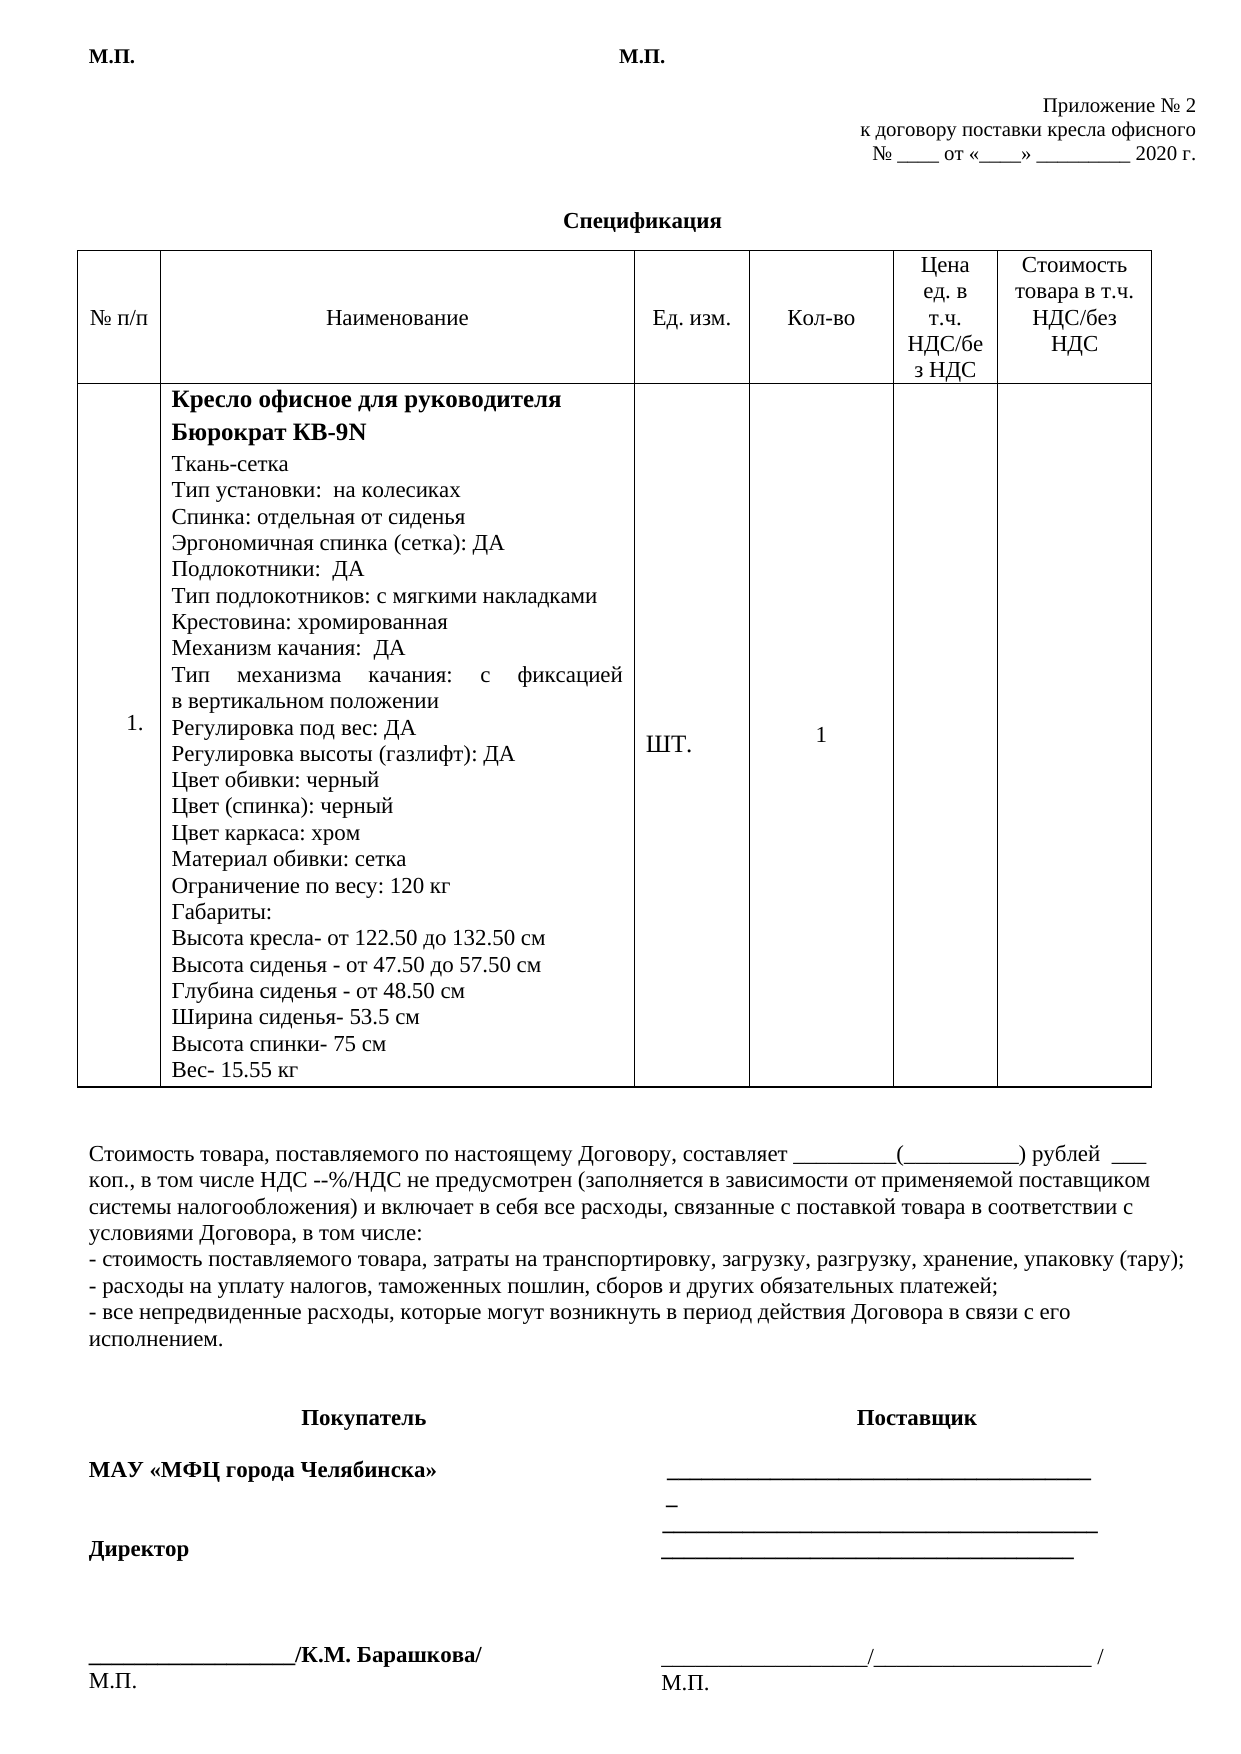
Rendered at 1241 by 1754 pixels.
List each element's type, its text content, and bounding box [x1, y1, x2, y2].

text Стоимость товара, поставляемого по настоящему Договору, составляет _________(__________) рублей ___ коп., в том числе НДС --%/НДС не предусмотрен (заполняется в зависимости от применяемой поставщиком системы налогообложения) и включает в себя все расходы, связанные с поставкой товара в соответствии с условиями Договора, в том числе: [89, 1140, 1196, 1246]
table_cell МАУ «МФЦ города Челябинска» [78, 1456, 650, 1535]
text - расходы на уплату налогов, таможенных пошлин, сборов и других обязательных платежей; [89, 1272, 1196, 1298]
table_header Покупатель [78, 1377, 650, 1456]
table_header Стоимость товара в т.ч. НДС/без НДС [998, 251, 1151, 383]
text к договору поставки кресла офисного [89, 117, 1196, 141]
table_cell ШТ. [635, 384, 749, 1086]
text Спецификация [89, 207, 1196, 234]
table_header № п/п [78, 251, 160, 383]
table_header Кол-во [750, 251, 893, 383]
table_cell [998, 384, 1151, 1086]
table_cell Директор __________________/К.М. Барашкова/ М.П. [78, 1535, 650, 1696]
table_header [78, 44, 608, 68]
table_header Наименование [161, 251, 634, 383]
text - все непредвиденные расходы, которые могут возникнуть в период действия Договора в связи с его исполнением. [89, 1298, 1196, 1351]
table_cell 1 [750, 384, 893, 1086]
table_header Ед. изм. [635, 251, 749, 383]
text - стоимость поставляемого товара, затраты на транспортировку, загрузку, разгрузку, хранение, упаковку (тару); [89, 1246, 1196, 1272]
table_header Поставщик [650, 1377, 1184, 1456]
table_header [608, 44, 1226, 68]
table_cell [78, 384, 160, 1086]
table_cell ______________________________________ ______________________________________ [650, 1456, 1184, 1535]
table_cell [894, 384, 997, 1086]
table_cell Кресло офисное для руководителя Бюрократ КВ-9N Ткань-сетка Тип установки: на колесиках Спинка: отдельная от сиденья Эргономичная спинка (сетка): ДА Подлокотники: ДА Тип подлокотников: с мягкими накладками Крестовина: хромированная Механизм качания: ДА Тип механизма качания: с фиксацией в вертикальном положении Регулировка под вес: ДА Регулировка высоты (газлифт): ДА Цвет обивки: черный Цвет (спинка): черный Цвет каркаса: хром Материал обивки: сетка Ограничение по весу: 120 кг Габариты: Высота кресла- от 122.50 до 132.50 см Высота сиденья - от 47.50 до 57.50 см Глубина сиденья - от 48.50 см Ширина сиденья- 53.5 см Высота спинки- 75 см Вес- 15.55 кг [161, 384, 634, 1086]
text № ____ от «____» _________ 2020 г. [89, 141, 1196, 165]
table_cell ____________________________________ __________________/___________________ / М.П. [650, 1535, 1184, 1696]
text Приложение № 2 [89, 92, 1196, 117]
table_header Цена ед. в т.ч. НДС/без НДС [894, 251, 997, 383]
